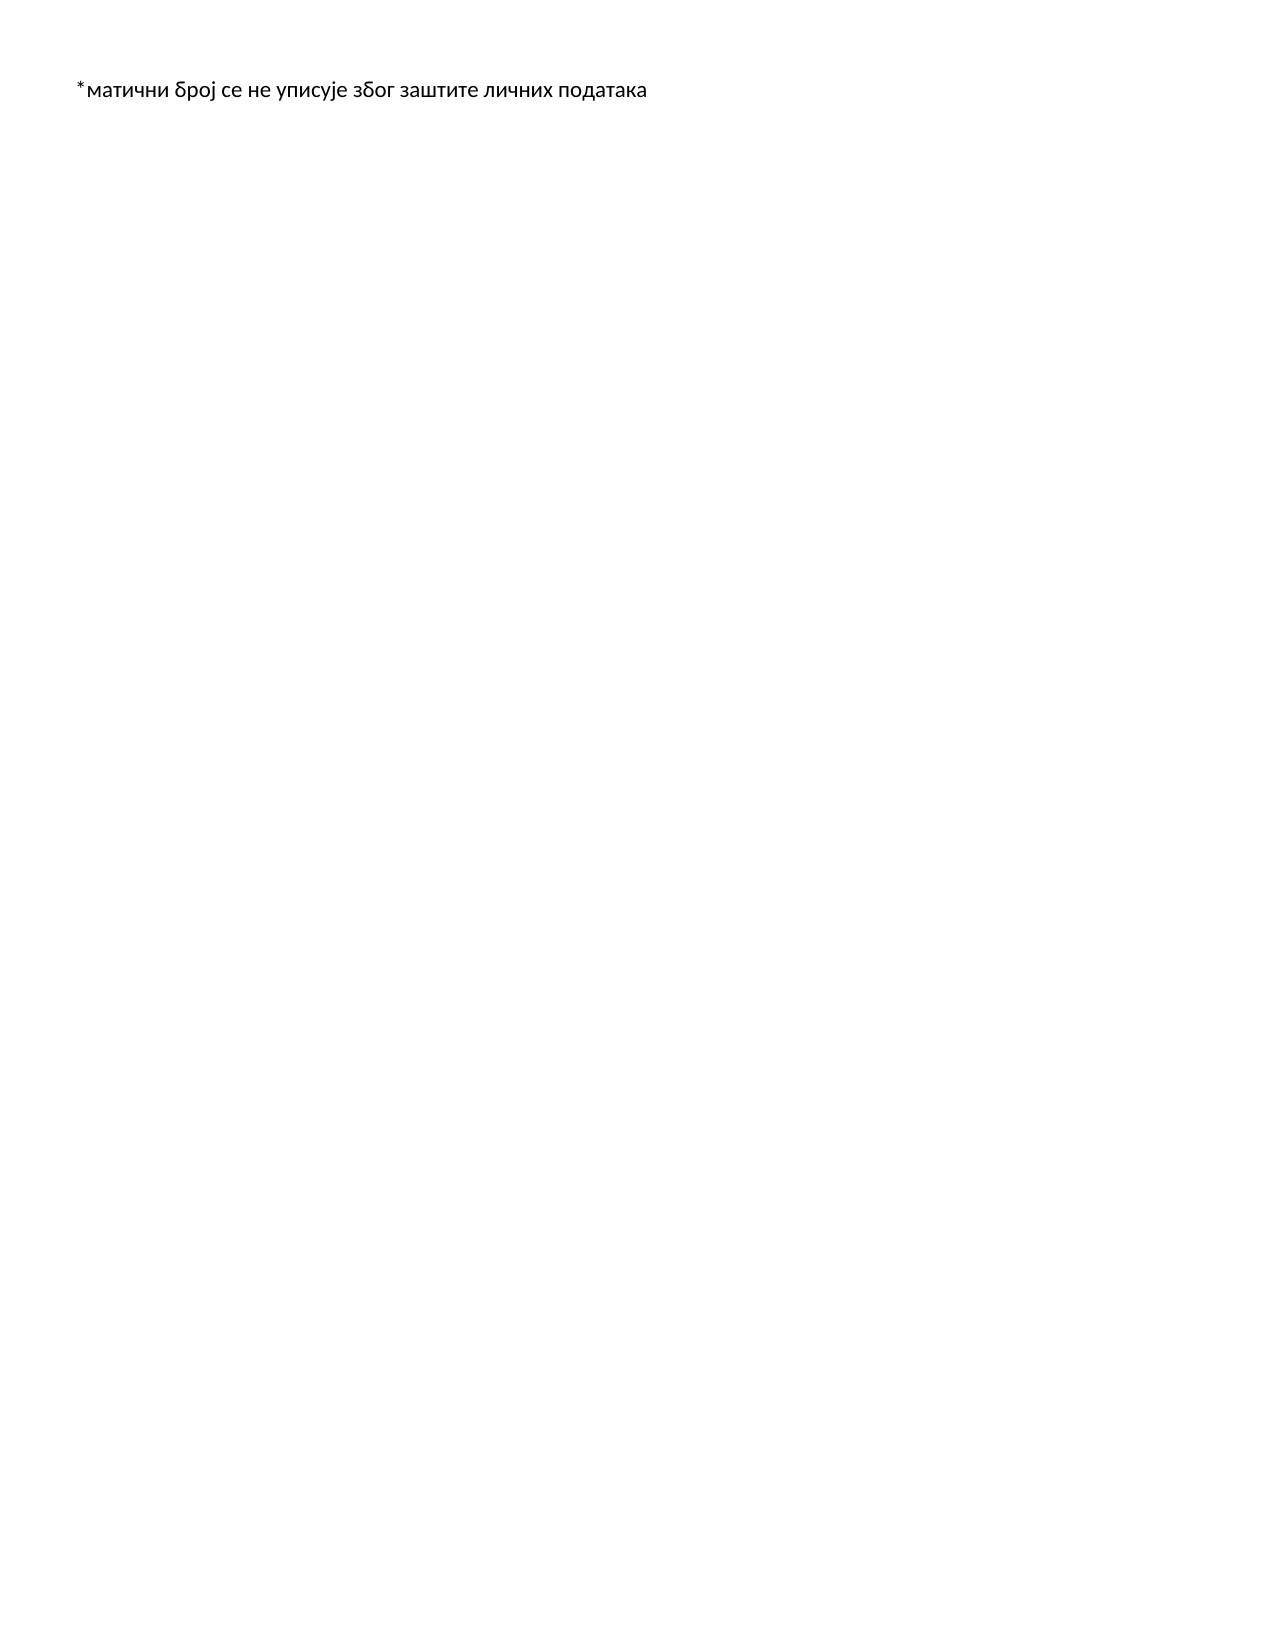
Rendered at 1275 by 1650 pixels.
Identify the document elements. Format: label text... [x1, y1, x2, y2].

text *матични број се не уписује због заштите личних података [75, 75, 1200, 103]
